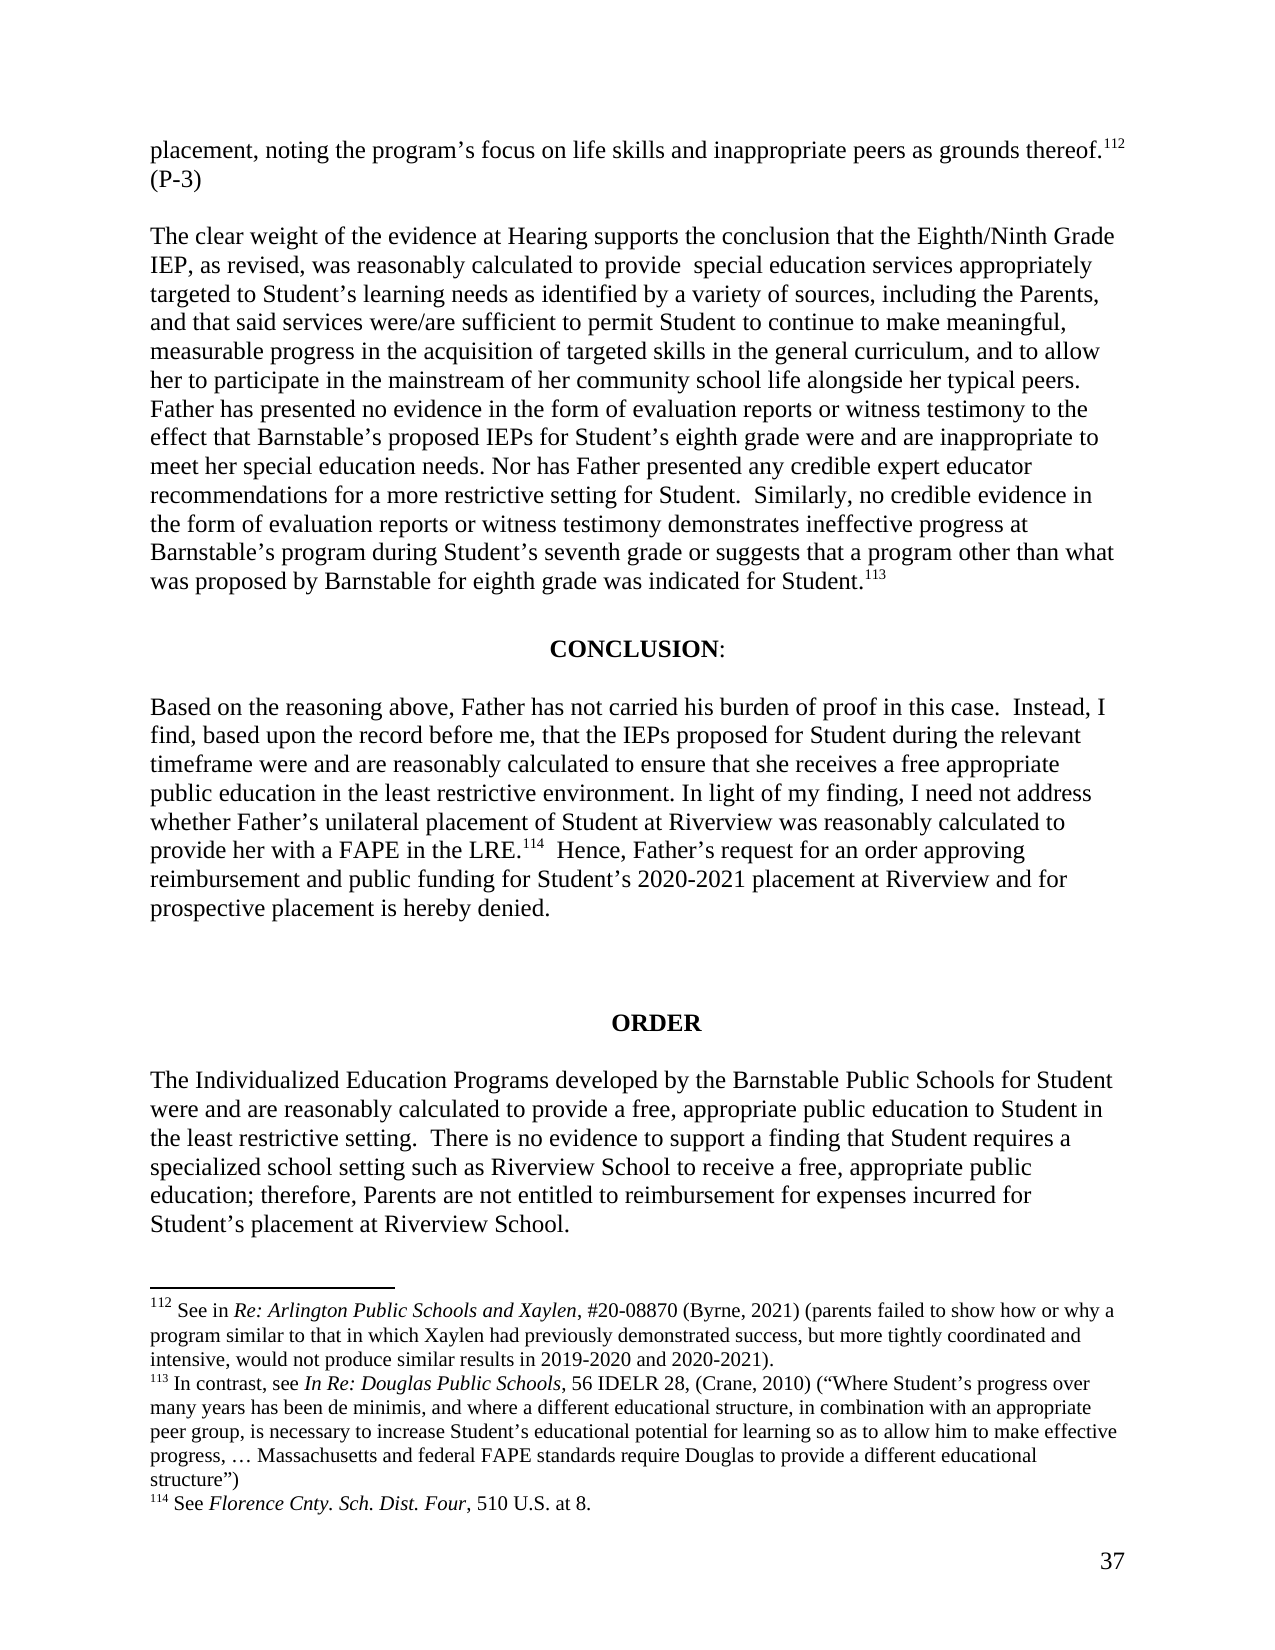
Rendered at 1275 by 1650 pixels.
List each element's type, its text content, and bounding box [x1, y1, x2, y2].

text CONCLUSION: [150, 634, 1125, 663]
text The clear weight of the evidence at Hearing supports the conclusion that the Eighth/Ninth Grade IEP, as revised, was reasonably calculated to provide special education services appropriately targeted to Student’s learning needs as identified by a variety of sources, including the Parents, and that said services were/are sufficient to permit Student to continue to make meaningful, measurable progress in the acquisition of targeted skills in the general curriculum, and to allow her to participate in the mainstream of her community school life alongside her typical peers. Father has presented no evidence in the form of evaluation reports or witness testimony to the effect that Barnstable’s proposed IEPs for Student’s eighth grade were and are inappropriate to meet her special education needs. Nor has Father presented any credible expert educator recommendations for a more restrictive setting for Student. Similarly, no credible evidence in the form of evaluation reports or witness testimony demonstrates ineffective progress at Barnstable’s program during Student’s seventh grade or suggests that a program other than what was proposed by Barnstable for eighth grade was indicated for Student. [150, 221, 1125, 595]
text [150, 135, 1125, 192]
text The Individualized Education Programs developed by the Barnstable Public Schools for Student were and are reasonably calculated to provide a free, appropriate public education to Student in the least restrictive setting. There is no evidence to support a finding that Student requires a specialized school setting such as Riverview School to receive a free, appropriate public education; therefore, Parents are not entitled to reimbursement for expenses incurred for Student’s placement at Riverview School. [150, 1065, 1125, 1238]
text ORDER [187, 1008, 1125, 1037]
text Based on the reasoning above, Father has not carried his burden of proof in this case. Instead, I find, based upon the record before me, that the IEPs proposed for Student during the relevant timeframe were and are reasonably calculated to ensure that she receives a free appropriate public education in the least restrictive environment. In light of my finding, I need not address whether Father’s unilateral placement of Student at Riverview was reasonably calculated to provide her with a FAPE in the LRE. Hence, Father’s request for an order approving reimbursement and public funding for Student’s 2020-2021 placement at Riverview and for prospective placement is hereby denied. [150, 692, 1125, 922]
